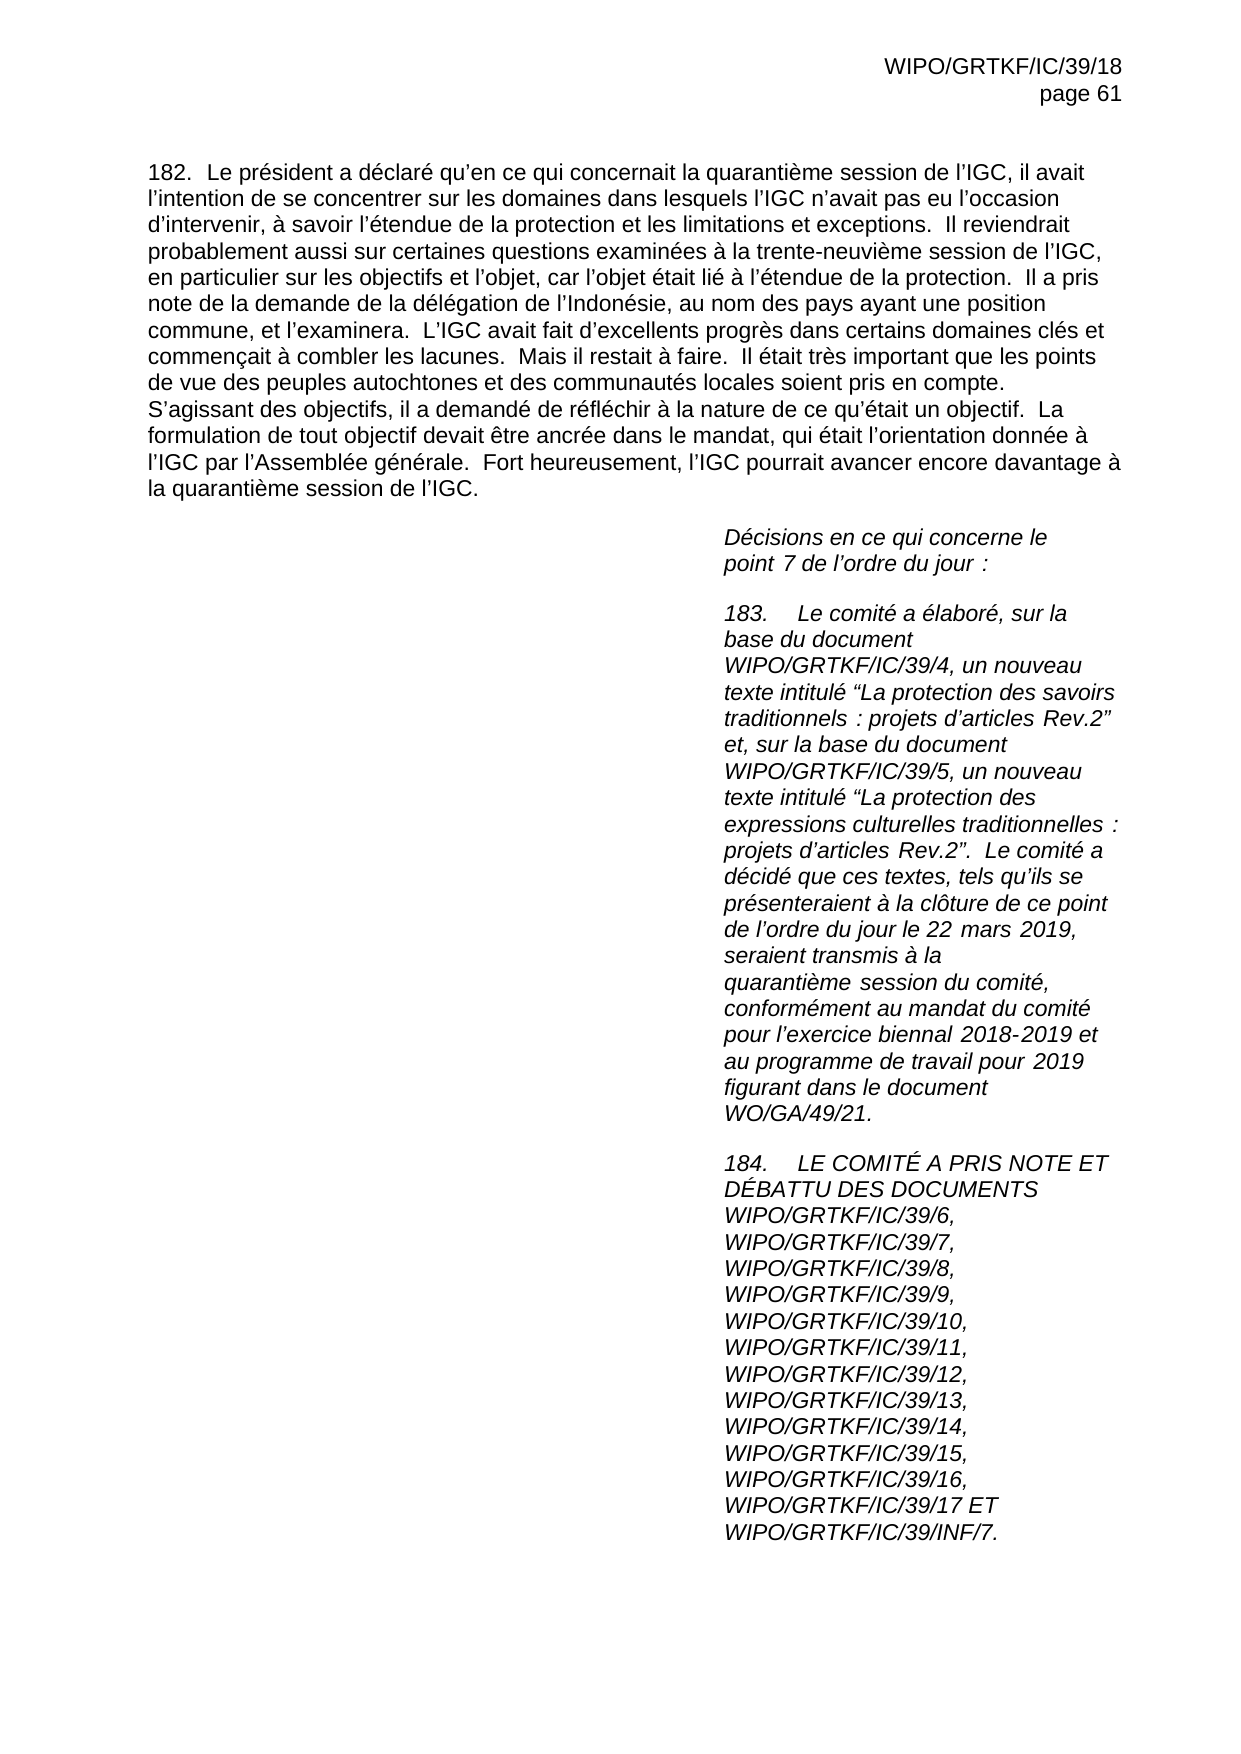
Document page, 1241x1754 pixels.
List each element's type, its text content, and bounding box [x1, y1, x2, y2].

list Décisions en ce qui concerne le point 7 de l’ordre du jour : [724, 524, 1122, 577]
text Le président a déclaré qu’en ce qui concernait la quarantième session de l’IGC, il avait l’intention de se concentrer sur les domaines dans lesquels l’IGC n’avait pas eu l’occasion d’intervenir, à savoir l’étendue de la protection et les limitations et exceptions. Il reviendrait probablement aussi sur certaines questions examinées à la trente-neuvième session de l’IGC, en particulier sur les objectifs et l’objet, car l’objet était lié à l’étendue de la protection. Il a pris note de la demande de la délégation de l’Indonésie, au nom des pays ayant une position commune, et l’examinera. L’IGC avait fait d’excellents progrès dans certains domaines clés et commençait à combler les lacunes. Mais il restait à faire. Il était très important que les points de vue des peuples autochtones et des communautés locales soient pris en compte. S’agissant des objectifs, il a demandé de réfléchir à la nature de ce qu’était un objectif. La formulation de tout objectif devait être ancrée dans le mandat, qui était l’orientation donnée à l’IGC par l’Assemblée générale. Fort heureusement, l’IGC pourrait avancer encore davantage à la quarantième session de l’IGC. [148, 158, 1122, 501]
text Le comité a élaboré, sur la base du document WIPO/GRTKF/IC/39/4, un nouveau texte intitulé “La protection des savoirs traditionnels : projets d’articles Rev.2” et, sur la base du document WIPO/GRTKF/IC/39/5, un nouveau texte intitulé “La protection des expressions culturelles traditionnelles : projets d’articles Rev.2”. Le comité a décidé que ces textes, tels qu’ils se présenteraient à la clôture de ce point de l’ordre du jour le 22 mars 2019, seraient transmis à la quarantième session du comité, conformément au mandat du comité pour l’exercice biennal 2018-2019 et au programme de travail pour 2019 figurant dans le document WO/GA/49/21. [724, 600, 1122, 1127]
text Le comité a pris note et débattu des documents WIPO/GRTKF/IC/39/6, WIPO/GRTKF/IC/39/7, WIPO/GRTKF/IC/39/8, WIPO/GRTKF/IC/39/9, WIPO/GRTKF/IC/39/10, WIPO/GRTKF/IC/39/11, WIPO/GRTKF/IC/39/12, WIPO/GRTKF/IC/39/13, WIPO/GRTKF/IC/39/14, WIPO/GRTKF/IC/39/15, WIPO/GRTKF/IC/39/16, WIPO/GRTKF/IC/39/17 et WIPO/GRTKF/IC/39/INF/7. [724, 1150, 1122, 1545]
